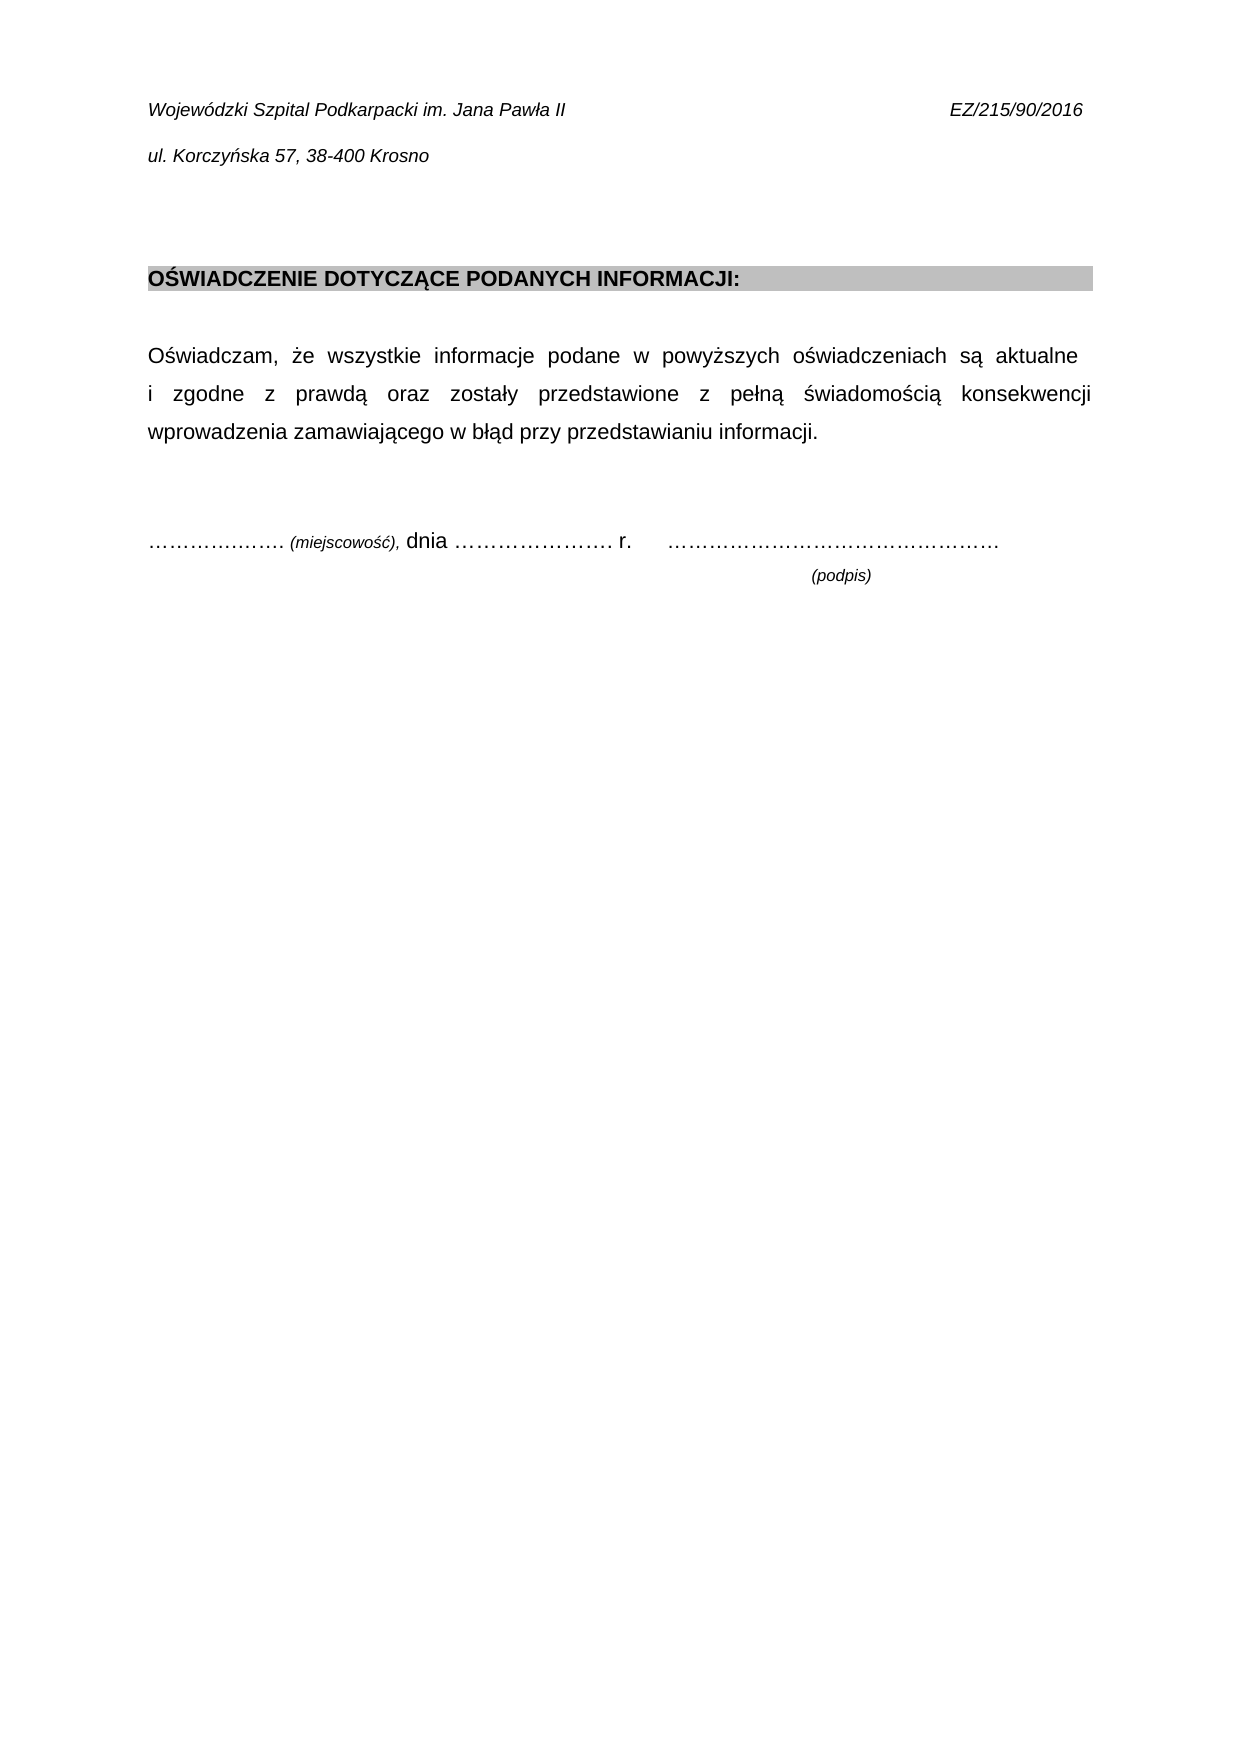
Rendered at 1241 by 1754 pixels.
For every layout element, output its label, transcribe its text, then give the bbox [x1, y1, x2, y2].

text (podpis) [738, 566, 1093, 585]
text ………….……. (miejscowość), dnia …………………. r. ………………………………………… [148, 528, 1093, 553]
text OŚWIADCZENIE DOTYCZĄCE PODANYCH INFORMACJI: [148, 266, 1093, 291]
text Oświadczam, że wszystkie informacje podane w powyższych oświadczeniach są aktualne i zgodne z prawdą oraz zostały przedstawione z pełną świadomością konsekwencji wprowadzenia zamawiającego w błąd przy przedstawianiu informacji. [148, 343, 1093, 444]
